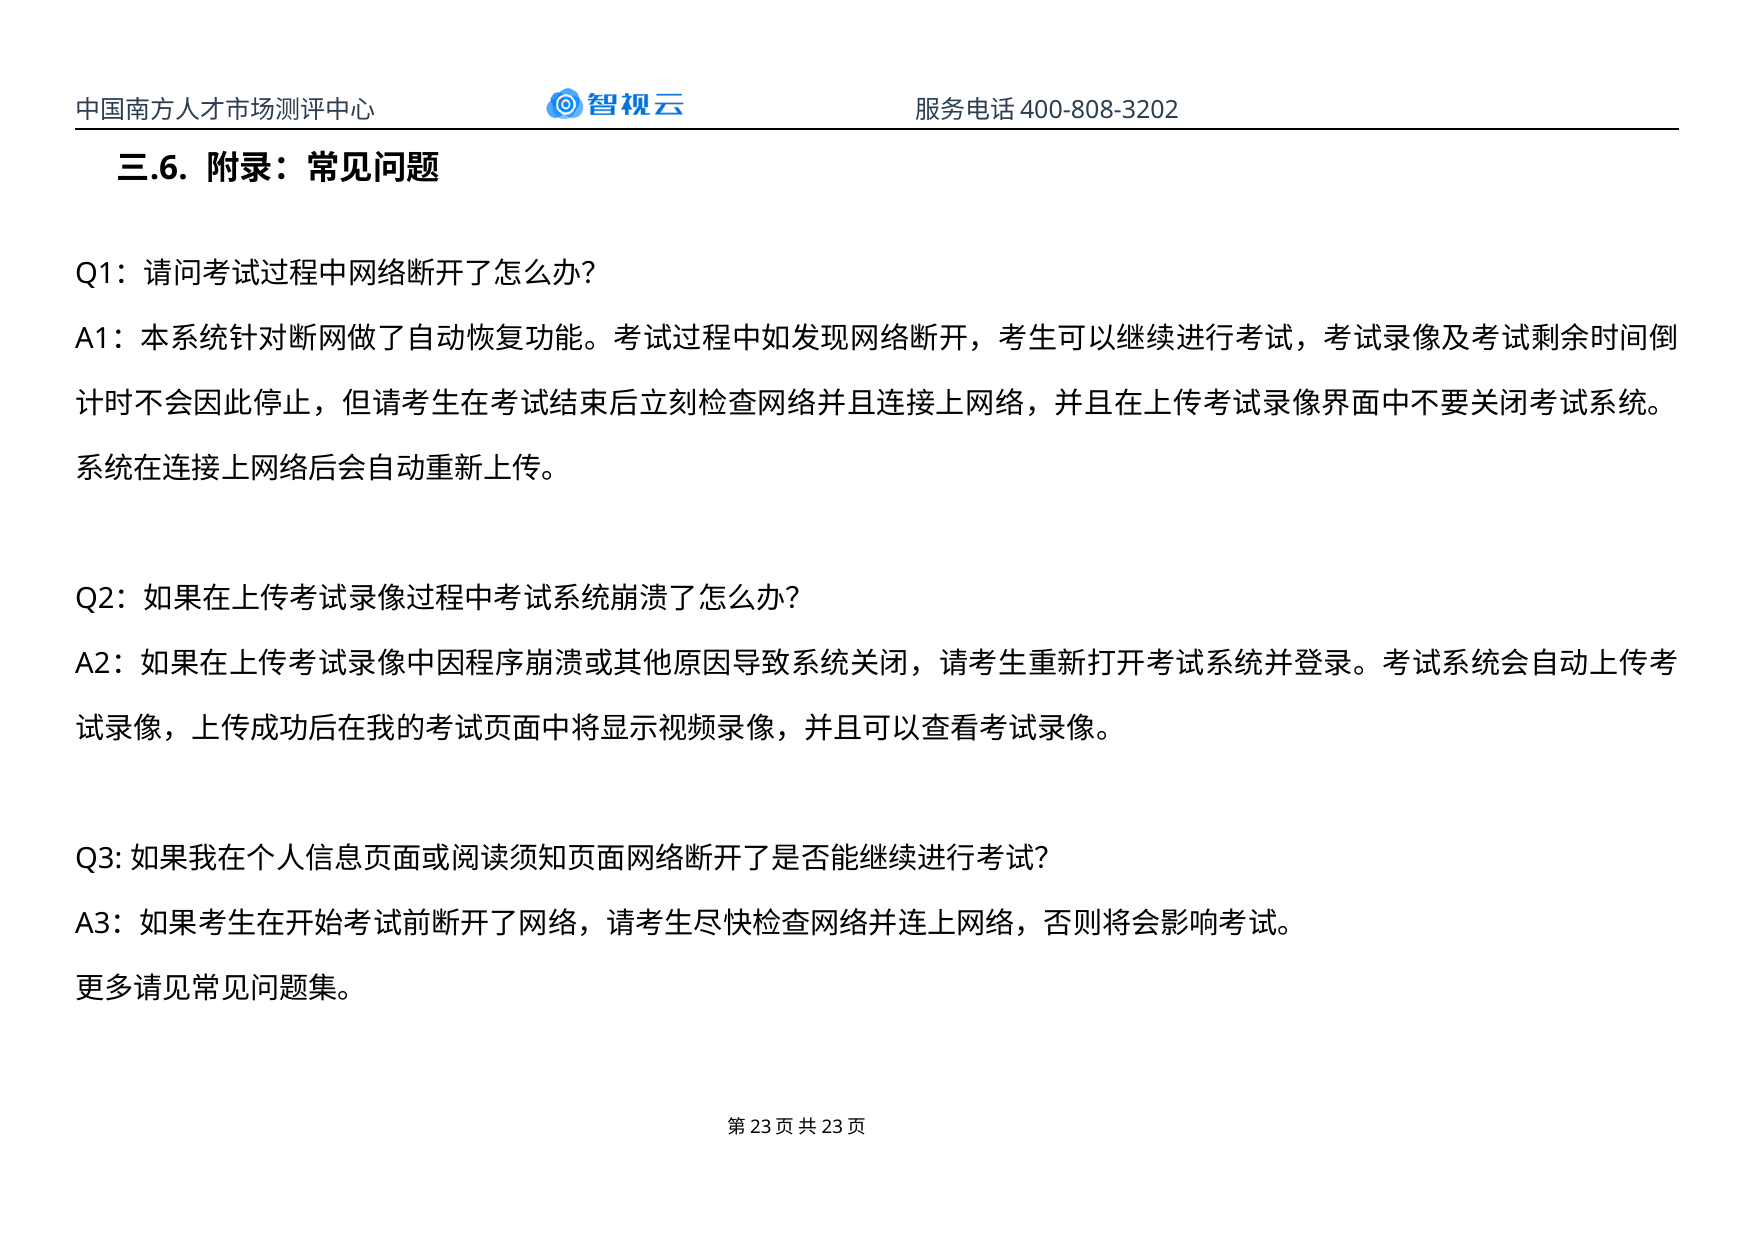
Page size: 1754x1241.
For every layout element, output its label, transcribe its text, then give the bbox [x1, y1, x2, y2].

text 更多请见常见问题集。 [75, 954, 1679, 1019]
text Q3: 如果我在个人信息页面或阅读须知页面网络断开了是否能继续进行考试？ [75, 824, 1679, 889]
text Q2：如果在上传考试录像过程中考试系统崩溃了怎么办？ [75, 564, 1679, 629]
text A1：本系统针对断网做了自动恢复功能。考试过程中如发现网络断开，考生可以继续进行考试，考试录像及考试剩余时间倒计时不会因此停止，但请考生在考试结束后立刻检查网络并且连接上网络，并且在上传考试录像界面中不要关闭考试系统。系统在连接上网络后会自动重新上传。 [75, 304, 1679, 499]
text A3：如果考生在开始考试前断开了网络，请考生尽快检查网络并连上网络，否则将会影响考试。 [75, 889, 1679, 954]
text A2：如果在上传考试录像中因程序崩溃或其他原因导致系统关闭，请考生重新打开考试系统并登录。考试系统会自动上传考试录像，上传成功后在我的考试页面中将显示视频录像，并且可以查看考试录像。 [75, 629, 1679, 759]
picture [546, 88, 686, 119]
text Q1：请问考试过程中网络断开了怎么办？ [75, 239, 1679, 304]
subtitle 附录：常见问题 [116, 133, 1679, 198]
